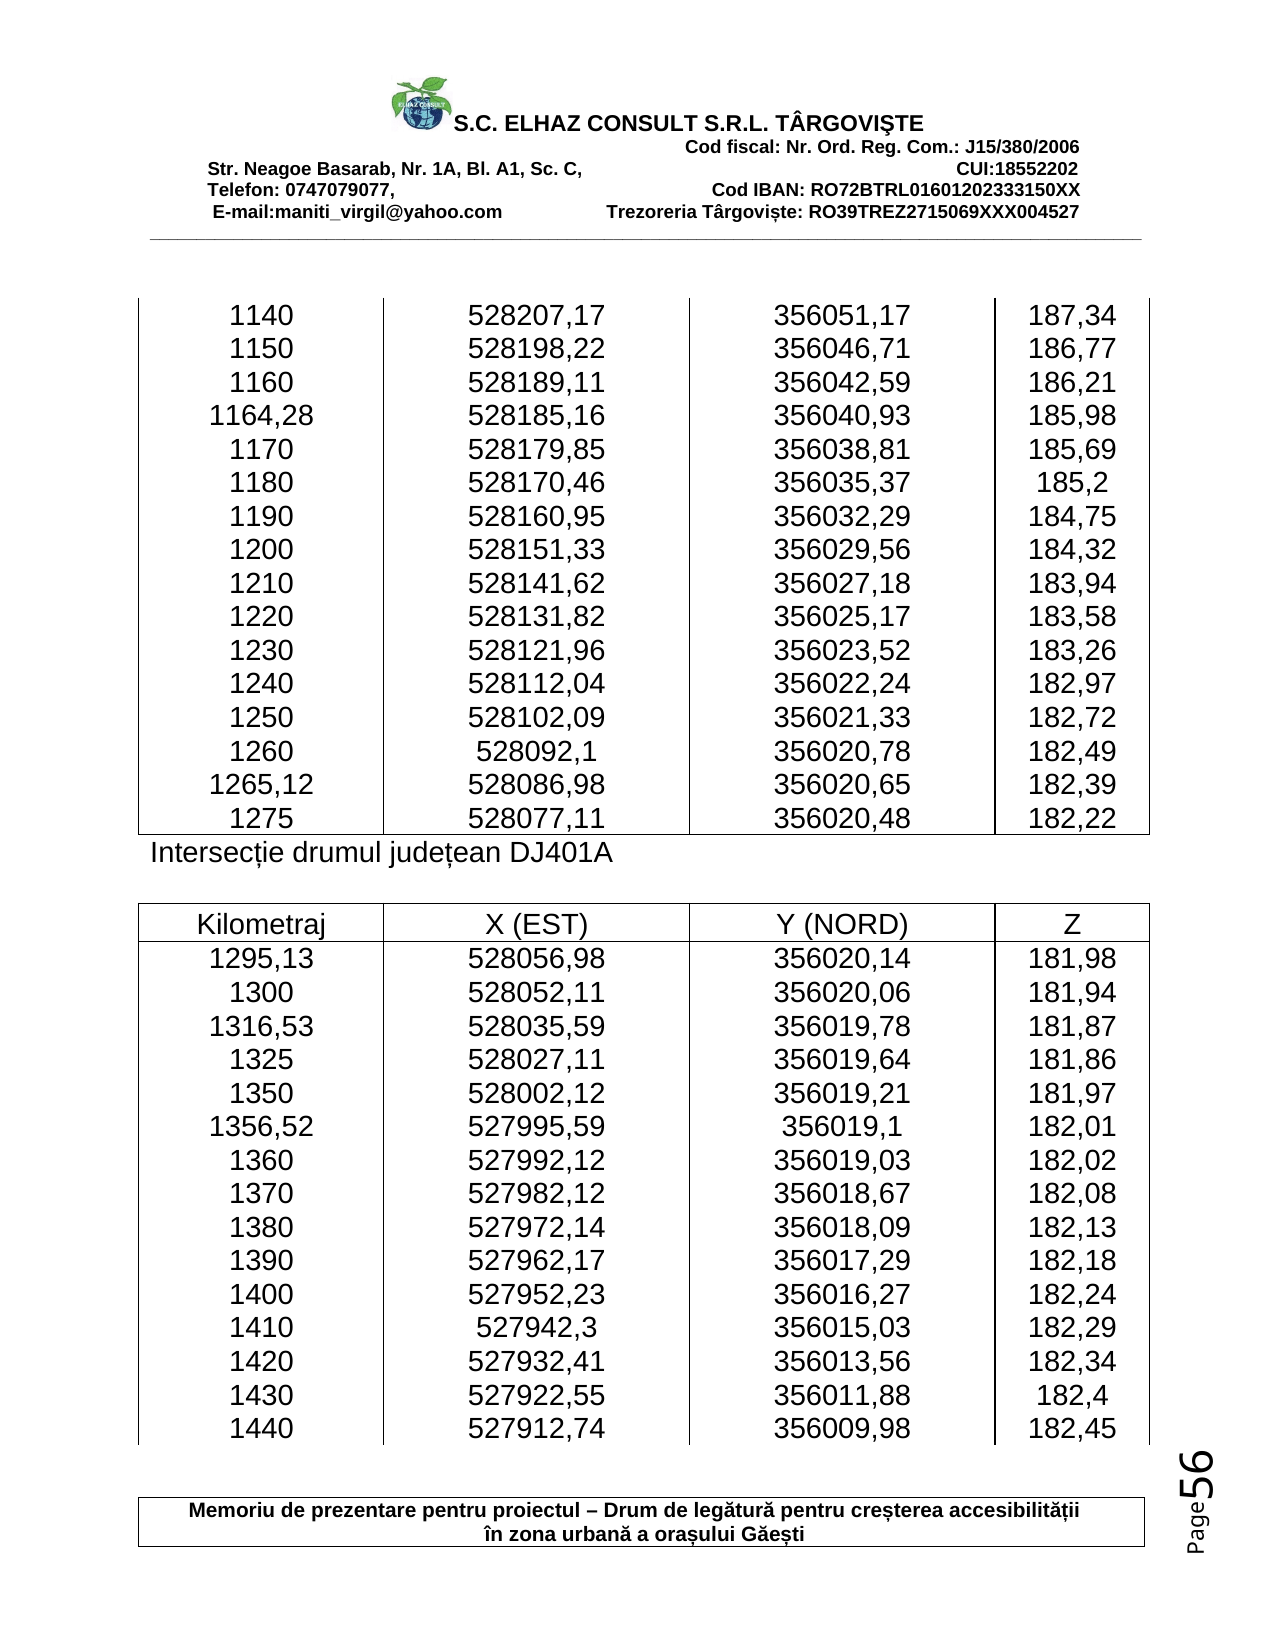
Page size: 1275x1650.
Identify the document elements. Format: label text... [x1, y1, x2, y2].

table_cell 528207,17 [384, 298, 689, 331]
table_cell 528179,85 [384, 432, 689, 465]
table_cell 1380 [139, 1210, 383, 1243]
table_cell 186,77 [996, 331, 1149, 365]
table_cell 527922,55 [384, 1378, 689, 1411]
table_cell 528002,12 [384, 1076, 689, 1109]
table_cell 1410 [139, 1311, 383, 1344]
table_cell 528092,1 [384, 734, 689, 767]
table_cell 356015,03 [690, 1311, 994, 1344]
table_cell 356032,29 [690, 499, 994, 532]
table_cell 1420 [139, 1344, 383, 1378]
table_cell 356020,78 [690, 734, 994, 767]
table_cell 527952,23 [384, 1277, 689, 1311]
table_cell 1200 [139, 533, 383, 566]
table_cell 528151,33 [384, 533, 689, 566]
table_cell 356040,93 [690, 398, 994, 432]
table_cell 183,94 [996, 566, 1149, 599]
table_cell 356019,03 [690, 1143, 994, 1176]
table_cell 185,2 [996, 465, 1149, 499]
table_cell 356020,48 [690, 801, 994, 834]
table_cell 1170 [139, 432, 383, 465]
table_cell 1150 [139, 331, 383, 365]
table_cell 356038,81 [690, 432, 994, 465]
table_cell 1390 [139, 1244, 383, 1277]
table_cell 356046,71 [690, 331, 994, 365]
table_cell 182,08 [996, 1176, 1149, 1210]
table_cell Kilometraj [139, 904, 383, 941]
table_cell 1164,28 [139, 398, 383, 432]
table_cell Z [996, 904, 1149, 941]
table_cell 527932,41 [384, 1344, 689, 1378]
table_cell 527995,59 [384, 1109, 689, 1143]
table_cell 185,98 [996, 398, 1149, 432]
table_cell 527992,12 [384, 1143, 689, 1176]
table_cell 183,26 [996, 633, 1149, 667]
table_cell 356009,98 [690, 1411, 994, 1445]
table_cell 527912,74 [384, 1411, 689, 1445]
table_cell 356051,17 [690, 298, 994, 331]
table_cell 356018,67 [690, 1176, 994, 1210]
table_cell 527942,3 [384, 1311, 689, 1344]
table_cell 1370 [139, 1176, 383, 1210]
table_cell 528056,98 528052,11 [384, 942, 689, 1009]
table_cell 356016,27 [690, 1277, 994, 1311]
table_cell 1250 [139, 700, 383, 734]
table_cell 356020,14 356020,06 [690, 942, 994, 1009]
table_cell 184,32 [996, 533, 1149, 566]
table_cell 528131,82 [384, 600, 689, 633]
table_cell 528170,46 [384, 465, 689, 499]
table_cell 527982,12 [384, 1176, 689, 1210]
table_cell Y (NORD) [690, 904, 994, 941]
table_cell 1240 [139, 667, 383, 700]
table_cell 528198,22 [384, 331, 689, 365]
table_cell 356020,65 [690, 767, 994, 801]
table_cell 528185,16 [384, 398, 689, 432]
table_cell 528112,04 [384, 667, 689, 700]
table_cell 184,75 [996, 499, 1149, 532]
table_cell 182,45 [996, 1411, 1149, 1445]
table_cell 528189,11 [384, 365, 689, 398]
table_cell 183,58 [996, 600, 1149, 633]
table_cell 1360 [139, 1143, 383, 1176]
table_cell 1440 [139, 1411, 383, 1445]
table_cell 181,98 181,94 [996, 942, 1149, 1009]
table_cell 182,34 [996, 1344, 1149, 1378]
table_cell 182,24 [996, 1277, 1149, 1311]
table_cell 1140 [139, 298, 383, 331]
table_cell 356042,59 [690, 365, 994, 398]
table_cell 1190 [139, 499, 383, 532]
table_cell 528102,09 [384, 700, 689, 734]
table_cell 1400 [139, 1277, 383, 1311]
table_cell 1265,12 [139, 767, 383, 801]
table_cell 1430 [139, 1378, 383, 1411]
table_cell 356023,52 [690, 633, 994, 667]
table_cell 356019,64 [690, 1042, 994, 1076]
table_cell 182,02 [996, 1143, 1149, 1176]
table_cell 356013,56 [690, 1344, 994, 1378]
table_cell 527962,17 [384, 1244, 689, 1277]
table_cell 181,86 [996, 1042, 1149, 1076]
table_cell 182,72 [996, 700, 1149, 734]
table_cell 356017,29 [690, 1244, 994, 1277]
table_cell 356021,33 [690, 700, 994, 734]
table_cell 182,22 [996, 801, 1149, 834]
table_cell 182,29 [996, 1311, 1149, 1344]
table_cell X (EST) [384, 904, 689, 941]
table_cell 356029,56 [690, 533, 994, 566]
table_cell 181,97 [996, 1076, 1149, 1109]
table_cell 182,13 [996, 1210, 1149, 1243]
table_cell 1325 [139, 1042, 383, 1076]
table_cell 1295,13 [139, 942, 383, 975]
table_cell 1260 [139, 734, 383, 767]
table_cell 356019,21 [690, 1076, 994, 1109]
table_cell 182,18 [996, 1244, 1149, 1277]
table_cell 182,97 [996, 667, 1149, 700]
table_cell 181,87 [996, 1009, 1149, 1042]
table_cell 356035,37 [690, 465, 994, 499]
table_cell Intersecție drumul județean DJ401A [139, 835, 1149, 902]
table_cell 185,69 [996, 432, 1149, 465]
table_cell 1275 [139, 801, 383, 834]
table_cell 1220 [139, 600, 383, 633]
table_cell 182,39 [996, 767, 1149, 801]
table_cell 182,4 [996, 1378, 1149, 1411]
table_cell 1180 [139, 465, 383, 499]
table_cell 356027,18 [690, 566, 994, 599]
table_cell 1350 [139, 1076, 383, 1109]
table_cell 182,49 [996, 734, 1149, 767]
table_cell 1210 [139, 566, 383, 599]
table_cell 1356,52 [139, 1109, 383, 1143]
table_cell 186,21 [996, 365, 1149, 398]
table_cell 528086,98 [384, 767, 689, 801]
picture [389, 75, 454, 132]
table_cell 1230 [139, 633, 383, 667]
table_cell 1300 [139, 975, 383, 1009]
table_cell 182,01 [996, 1109, 1149, 1143]
table_cell 527972,14 [384, 1210, 689, 1243]
table_cell 356011,88 [690, 1378, 994, 1411]
table_cell 528160,95 [384, 499, 689, 532]
table_cell 1316,53 [139, 1009, 383, 1042]
table_cell 356019,1 [690, 1109, 994, 1143]
table_cell 528141,62 [384, 566, 689, 599]
table_cell 528077,11 [384, 801, 689, 834]
table_cell 1160 [139, 365, 383, 398]
table_cell 356025,17 [690, 600, 994, 633]
table_cell 528027,11 [384, 1042, 689, 1076]
table_cell 528121,96 [384, 633, 689, 667]
table_cell 187,34 [996, 298, 1149, 331]
table_cell 356019,78 [690, 1009, 994, 1042]
table_cell 528035,59 [384, 1009, 689, 1042]
table_cell 356022,24 [690, 667, 994, 700]
table_cell 356018,09 [690, 1210, 994, 1243]
